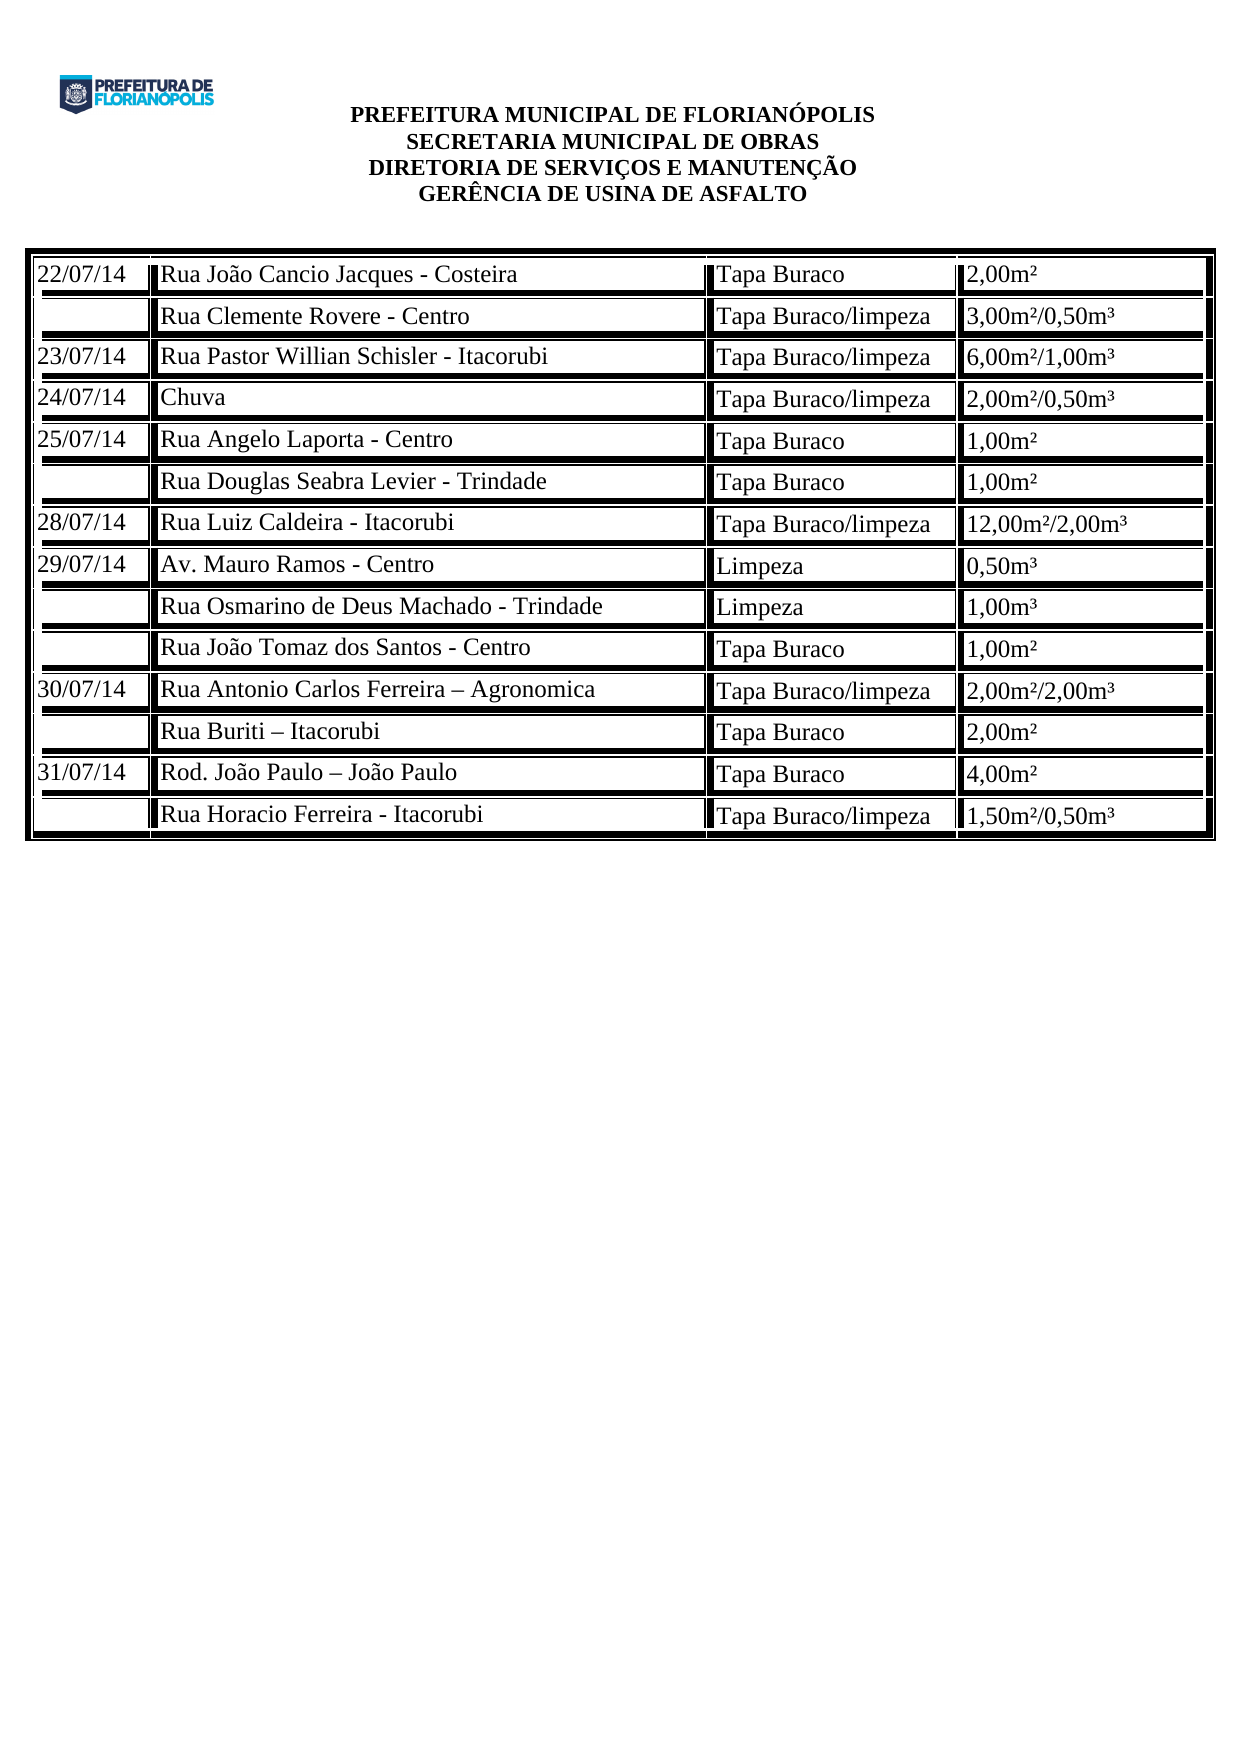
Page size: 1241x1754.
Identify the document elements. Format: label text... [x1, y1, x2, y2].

table_cell 1,50m²/0,50m³ [959, 790, 1211, 831]
table_cell 25/07/14 [31, 415, 153, 456]
table_cell Tapa Buraco/limpeza [714, 341, 955, 373]
table_cell [31, 623, 153, 665]
table_cell Rua João Cancio Jacques - Costeira [153, 254, 709, 290]
table_cell 0,50m³ [959, 540, 1211, 581]
table_cell Tapa Buraco [714, 758, 955, 790]
table_cell Tapa Buraco/limpeza [714, 674, 955, 706]
table_cell Rua Buriti – Itacorubi [158, 716, 704, 748]
table_cell 1,00m² [959, 623, 1211, 665]
table_cell [31, 706, 153, 748]
table_cell 30/07/14 [31, 665, 153, 706]
picture [59, 75, 215, 115]
table_cell 22/07/14 [31, 254, 153, 290]
table_cell Tapa Buraco/limpeza [709, 790, 959, 831]
table_cell 6,00m²/1,00m³ [959, 331, 1211, 373]
table_cell 28/07/14 [31, 498, 153, 540]
table_cell Rod. João Paulo – João Paulo [158, 758, 704, 790]
table_cell Tapa Buraco [714, 633, 955, 665]
table_cell 2,00m²/0,50m³ [959, 373, 1211, 415]
table_cell [31, 790, 153, 831]
table_cell Tapa Buraco/limpeza [714, 383, 955, 415]
table_cell 24/07/14 [31, 373, 153, 415]
table_cell Tapa Buraco [709, 254, 959, 290]
table_cell Limpeza [714, 591, 955, 623]
table_cell Rua Douglas Seabra Levier - Trindade [158, 466, 704, 498]
table_cell Tapa Buraco [714, 466, 955, 498]
table_cell 31/07/14 [31, 748, 153, 790]
table_cell Rua Angelo Laporta - Centro [158, 424, 704, 456]
table_cell 1,00m³ [959, 581, 1211, 623]
table_cell 2,00m²/2,00m³ [959, 665, 1211, 706]
table_cell Rua João Tomaz dos Santos - Centro [158, 633, 704, 665]
table_cell 4,00m² [959, 748, 1211, 790]
table_cell 1,00m² [959, 456, 1211, 498]
table_cell [31, 456, 153, 498]
table_cell 23/07/14 [31, 331, 153, 373]
table_cell 1,00m² [959, 415, 1211, 456]
table_cell 2,00m² [959, 706, 1211, 748]
table_cell Tapa Buraco [714, 424, 955, 456]
table_cell Tapa Buraco/limpeza [714, 508, 955, 540]
table_cell Rua Pastor Willian Schisler - Itacorubi [158, 341, 704, 373]
table_cell 3,00m²/0,50m³ [959, 290, 1211, 331]
table_cell Rua Clemente Rovere - Centro [158, 299, 704, 331]
table_cell [31, 290, 153, 331]
table_cell Rua Osmarino de Deus Machado - Trindade [158, 591, 704, 623]
table_cell Rua Luiz Caldeira - Itacorubi [158, 508, 704, 540]
table_cell Rua Antonio Carlos Ferreira – Agronomica [158, 674, 704, 706]
table_cell Tapa Buraco [714, 716, 955, 748]
table_cell Chuva [158, 383, 704, 415]
table_cell 29/07/14 [31, 540, 153, 581]
table_cell 12,00m²/2,00m³ [959, 498, 1211, 540]
table_cell 2,00m² [959, 258, 1206, 290]
table_cell Tapa Buraco/limpeza [714, 299, 955, 331]
table_cell Av. Mauro Ramos - Centro [158, 549, 704, 581]
table_cell Limpeza [714, 549, 955, 581]
table_cell [31, 581, 153, 623]
table_cell Rua Horacio Ferreira - Itacorubi [153, 790, 709, 831]
